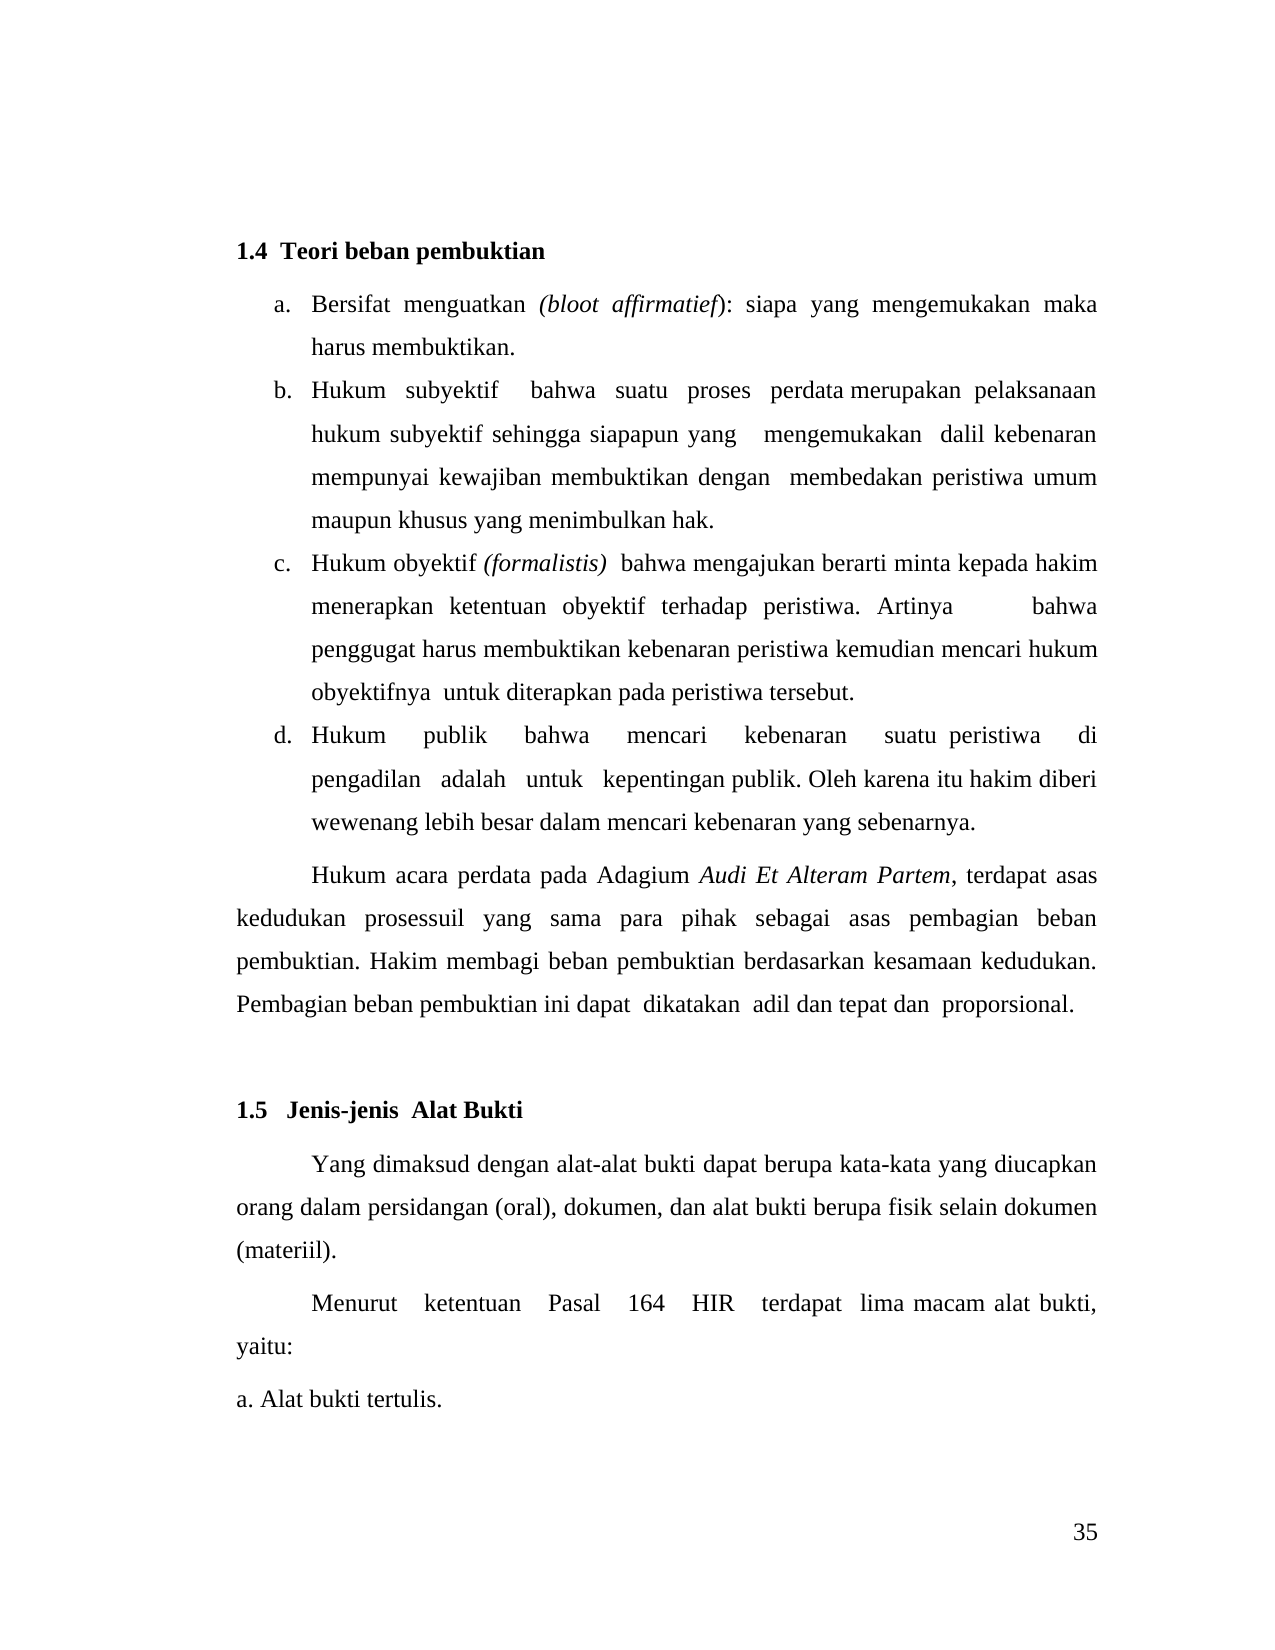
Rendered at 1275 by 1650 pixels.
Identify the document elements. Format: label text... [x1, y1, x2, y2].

text 1.4 Teori beban pembuktian [236, 236, 1098, 265]
list Hukum obyektif (formalistis) bahwa mengajukan berarti minta kepada hakim menerapkan ketentuan obyektif terhadap peristiwa. Artinya bahwa penggugat harus membuktikan kebenaran peristiwa kemudian mencari hukum obyektifnya untuk diterapkan pada peristiwa tersebut. [274, 548, 1098, 706]
text a. Alat bukti tertulis. [236, 1384, 1098, 1413]
text Yang dimaksud dengan alat-alat bukti dapat berupa kata-kata yang diucapkan orang dalam persidangan (oral), dokumen, dan alat bukti berupa fisik selain dokumen (materiil). [236, 1149, 1098, 1264]
list Hukum subyektif bahwa suatu proses perdata merupakan pelaksanaan hukum subyektif sehingga siapapun yang mengemukakan dalil kebenaran mempunyai kewajiban membuktikan dengan membedakan peristiwa umum maupun khusus yang menimbulkan hak. [274, 376, 1098, 534]
list Hukum publik bahwa mencari kebenaran suatu peristiwa di pengadilan adalah untuk kepentingan publik. Oleh karena itu hakim diberi wewenang lebih besar dalam mencari kebenaran yang sebenarnya. [274, 721, 1098, 836]
text Hukum acara perdata pada Adagium Audi Et Alteram Partem, terdapat asas kedudukan prosessuil yang sama para pihak sebagai asas pembagian beban pembuktian. Hakim membagi beban pembuktian berdasarkan kesamaan kedudukan. Pembagian beban pembuktian ini dapat dikatakan adil dan tepat dan proporsional. [236, 860, 1098, 1018]
list Bersifat menguatkan (bloot affirmatief): siapa yang mengemukakan maka harus membuktikan. [274, 289, 1098, 361]
text Menurut ketentuan Pasal 164 HIR terdapat macam alat bukti, yaitu: [236, 1288, 1098, 1360]
text 1.5 Jenis-jenis Alat Bukti [236, 1096, 1098, 1124]
